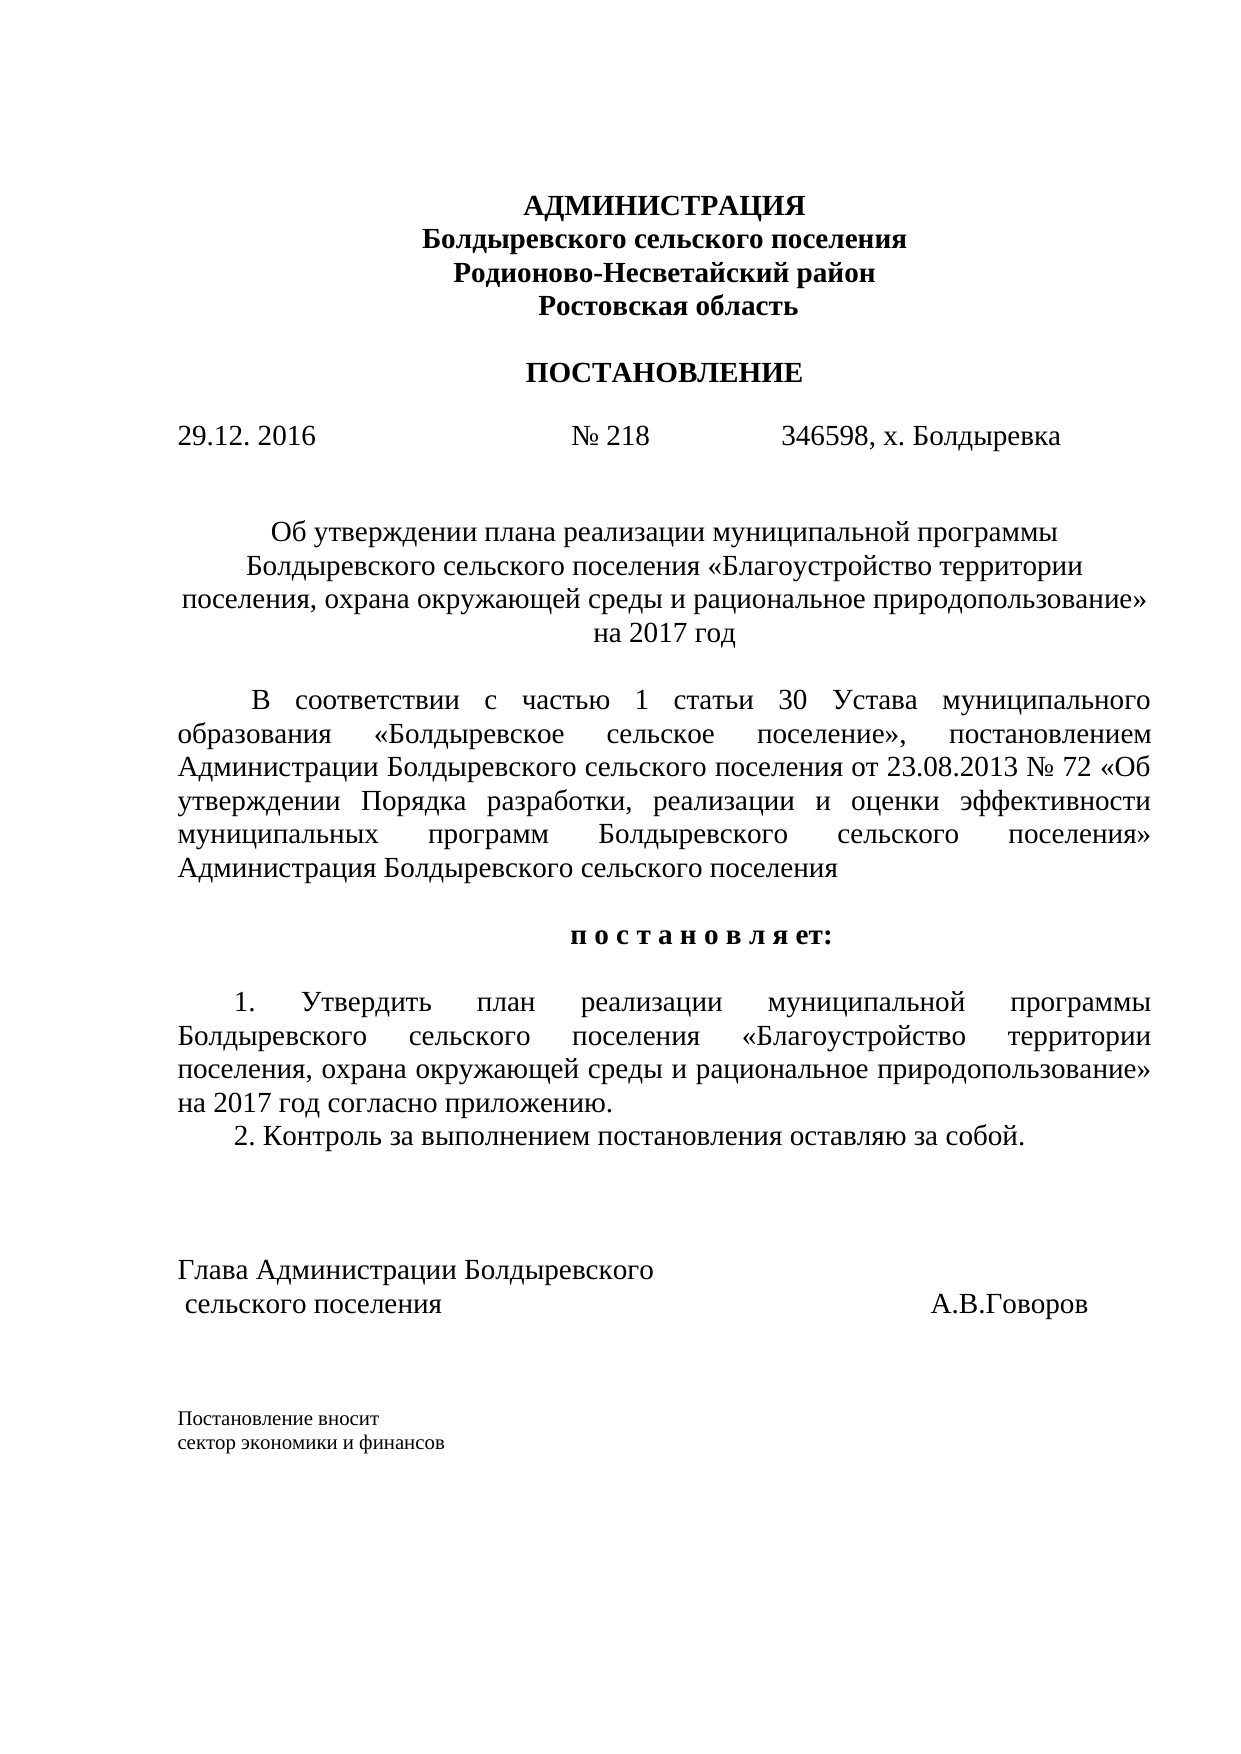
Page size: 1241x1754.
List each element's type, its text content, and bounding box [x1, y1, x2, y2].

text п о с т а н о в л я ет: [177, 917, 1152, 951]
text Глава Администрации Болдыревского [177, 1252, 1152, 1286]
text Постановление вносит [177, 1406, 1152, 1430]
text Болдыревского сельского поселения [177, 221, 1152, 255]
text сельского поселения А.В.Говоров [177, 1286, 1152, 1319]
text 2. Контроль за выполнением постановления оставляю за собой. [177, 1118, 1152, 1152]
text 1. Утвердить план реализации муниципальной программы Болдыревского сельского поселения «Благоустройство территории поселения, охрана окружающей среды и рациональное природопользование» на 2017 год согласно приложению. [177, 984, 1152, 1118]
text Родионово-Несветайский район [177, 255, 1152, 288]
text В соответствии с частью 1 статьи 30 Устава муниципального образования «Болдыревское сельское поселение», постановлением Администрации Болдыревского сельского поселения от 23.08.2013 № 72 «Об утверждении Порядка разработки, реализации и оценки эффективности муниципальных программ Болдыревского сельского поселения» Администрация Болдыревского сельского поселения [177, 682, 1152, 883]
text Об утверждении плана реализации муниципальной программы Болдыревского сельского поселения «Благоустройство территории поселения, охрана окружающей среды и рациональное природопользование» на 2017 год [177, 514, 1152, 649]
text Ростовская область [177, 288, 1152, 322]
text АДМИНИСТРАЦИЯ [177, 188, 1152, 221]
text сектор экономики и финансов [177, 1430, 1152, 1454]
text ПОСТАНОВЛЕНИЕ [177, 356, 1152, 389]
text 29.12. 2016 № 218 346598, х. Болдыревка [177, 418, 1152, 452]
